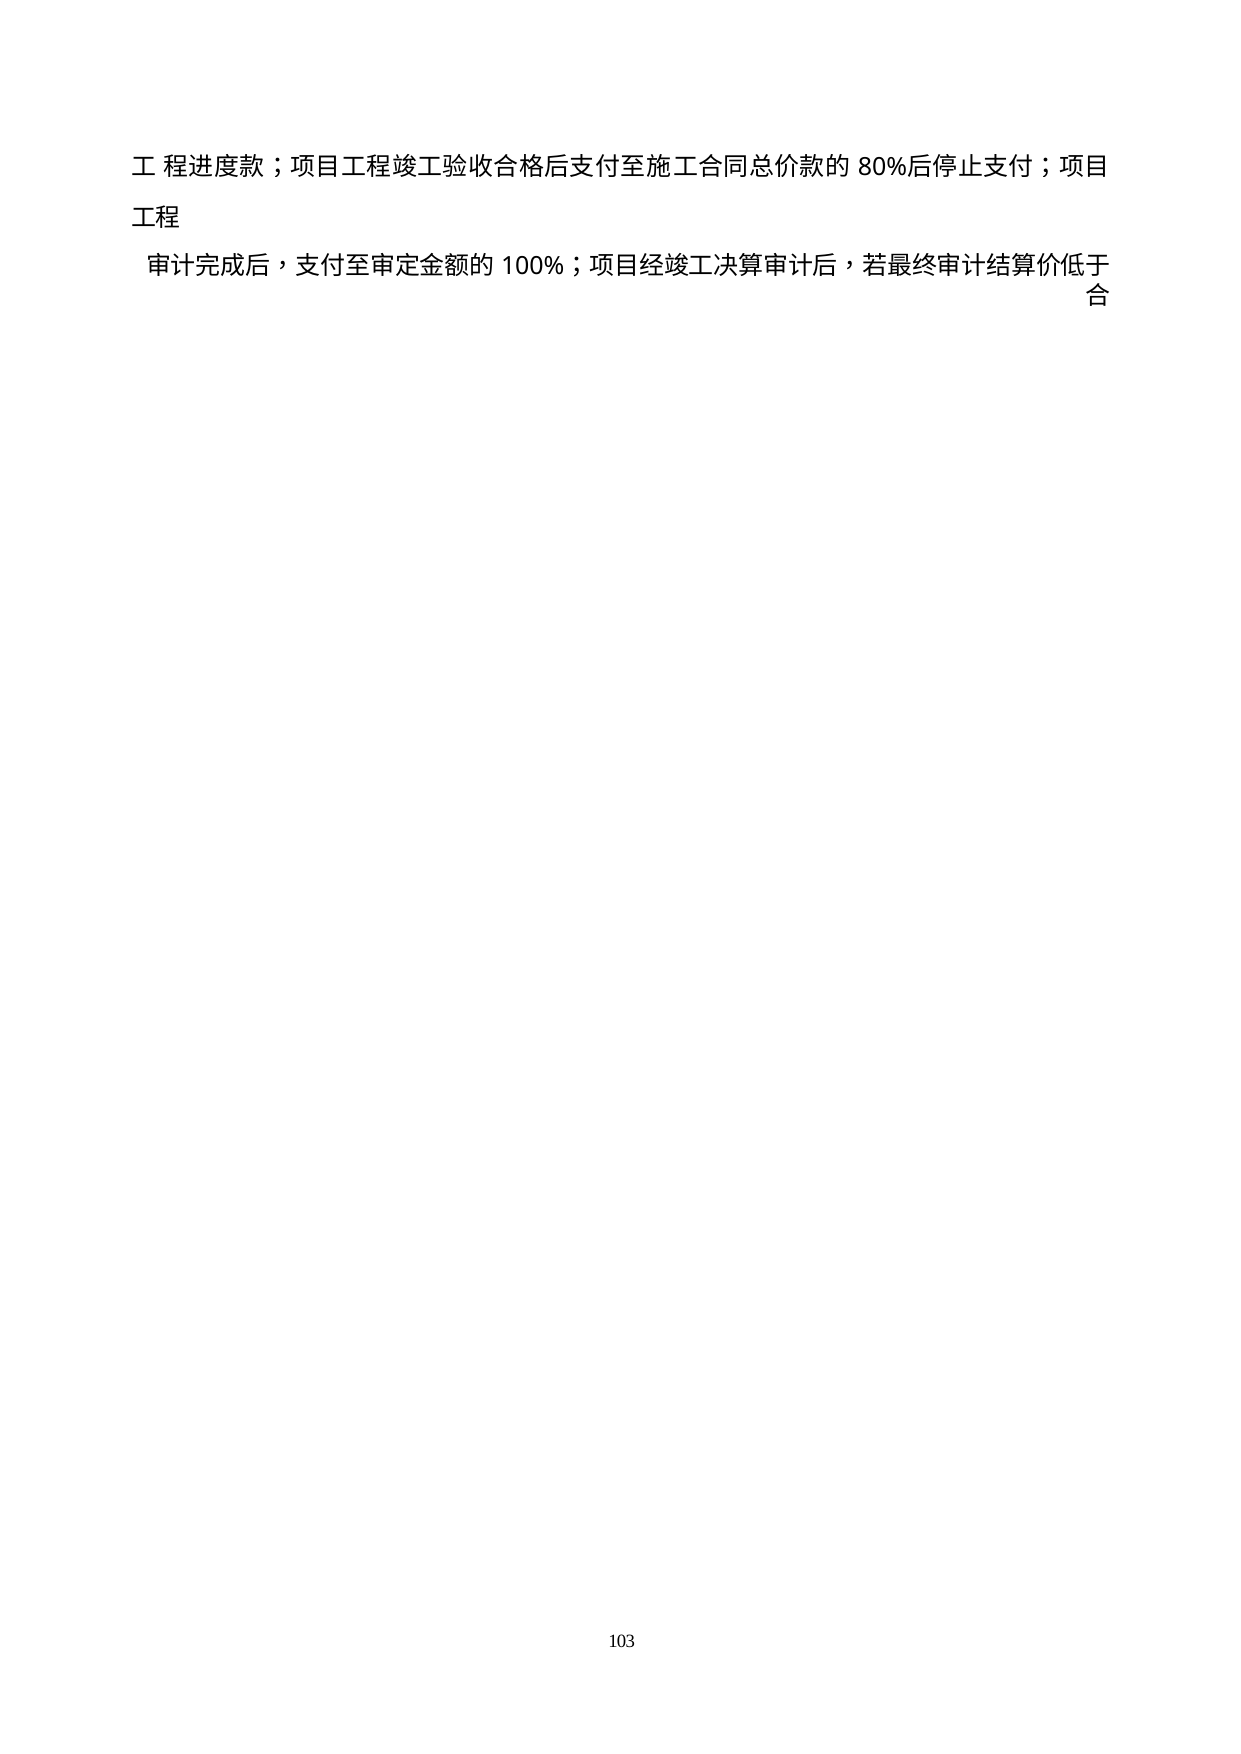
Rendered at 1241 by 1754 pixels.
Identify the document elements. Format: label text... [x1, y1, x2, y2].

text 审计完成后，支付至审定金额的 100%；项目经竣工决算审计后，若最终审计结算价低于合 [131, 250, 1110, 311]
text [131, 148, 1110, 233]
